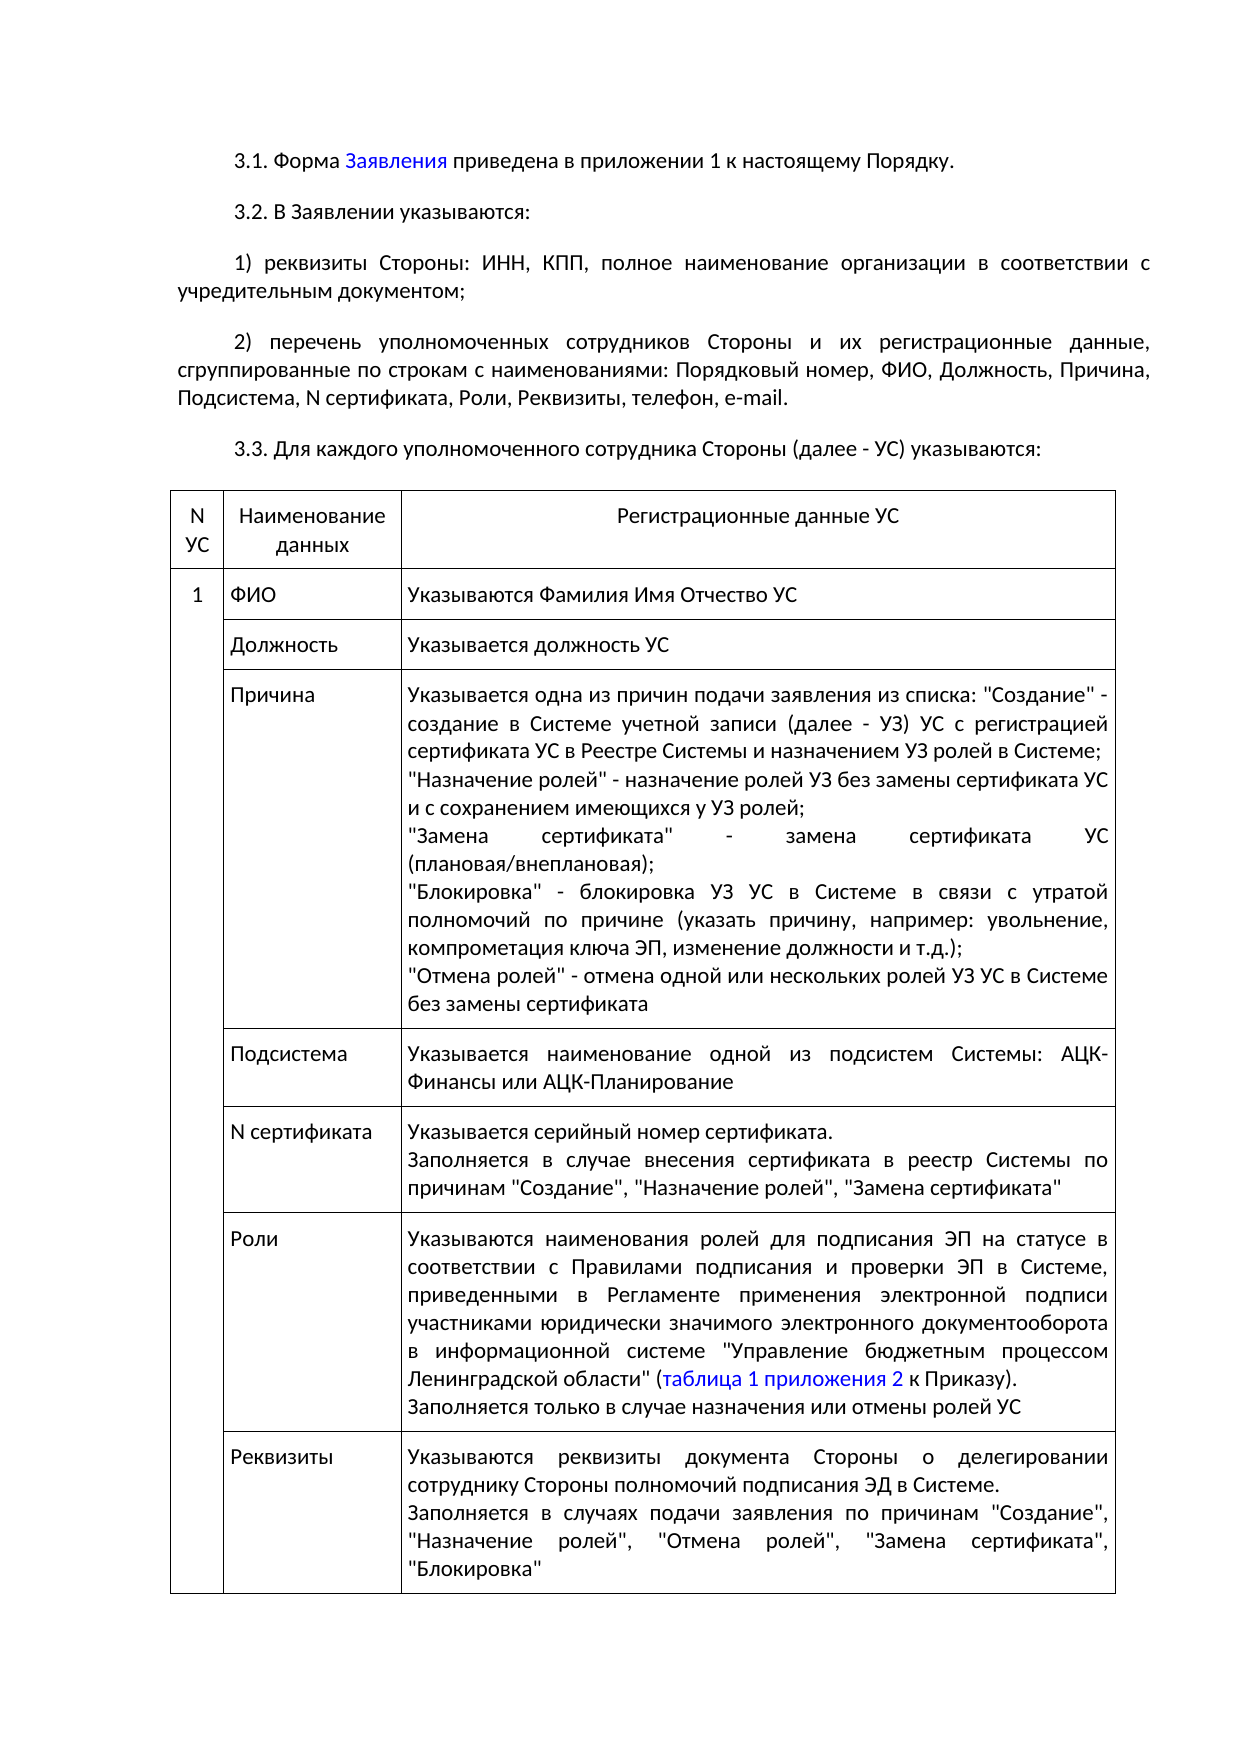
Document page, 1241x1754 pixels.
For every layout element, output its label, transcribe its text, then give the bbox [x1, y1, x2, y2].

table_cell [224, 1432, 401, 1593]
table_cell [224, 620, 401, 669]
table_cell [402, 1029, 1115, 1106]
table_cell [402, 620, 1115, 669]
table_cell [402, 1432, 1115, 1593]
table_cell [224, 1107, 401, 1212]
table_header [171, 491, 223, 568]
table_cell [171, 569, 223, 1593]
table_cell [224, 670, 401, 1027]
text 3.1. Форма Заявления приведена в приложении 1 к настоящему Порядку. [177, 146, 1152, 174]
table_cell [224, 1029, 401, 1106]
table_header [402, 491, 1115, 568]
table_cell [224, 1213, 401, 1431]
text 3.3. Для каждого уполномоченного сотрудника Стороны (далее - УС) указываются: [177, 434, 1152, 462]
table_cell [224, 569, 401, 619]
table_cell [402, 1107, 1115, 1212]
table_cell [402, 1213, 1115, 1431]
text 1) реквизиты Стороны: ИНН, КПП, полное наименование организации в соответствии с учредительным документом; [177, 248, 1152, 304]
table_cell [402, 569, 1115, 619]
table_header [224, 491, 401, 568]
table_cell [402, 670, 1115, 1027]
text 2) перечень уполномоченных сотрудников Стороны и их регистрационные данные, сгруппированные по строкам с наименованиями: Порядковый номер, ФИО, Должность, Причина, Подсистема, N сертификата, Роли, Реквизиты, телефон, e-mail. [177, 327, 1152, 411]
text 3.2. В Заявлении указываются: [177, 197, 1152, 225]
